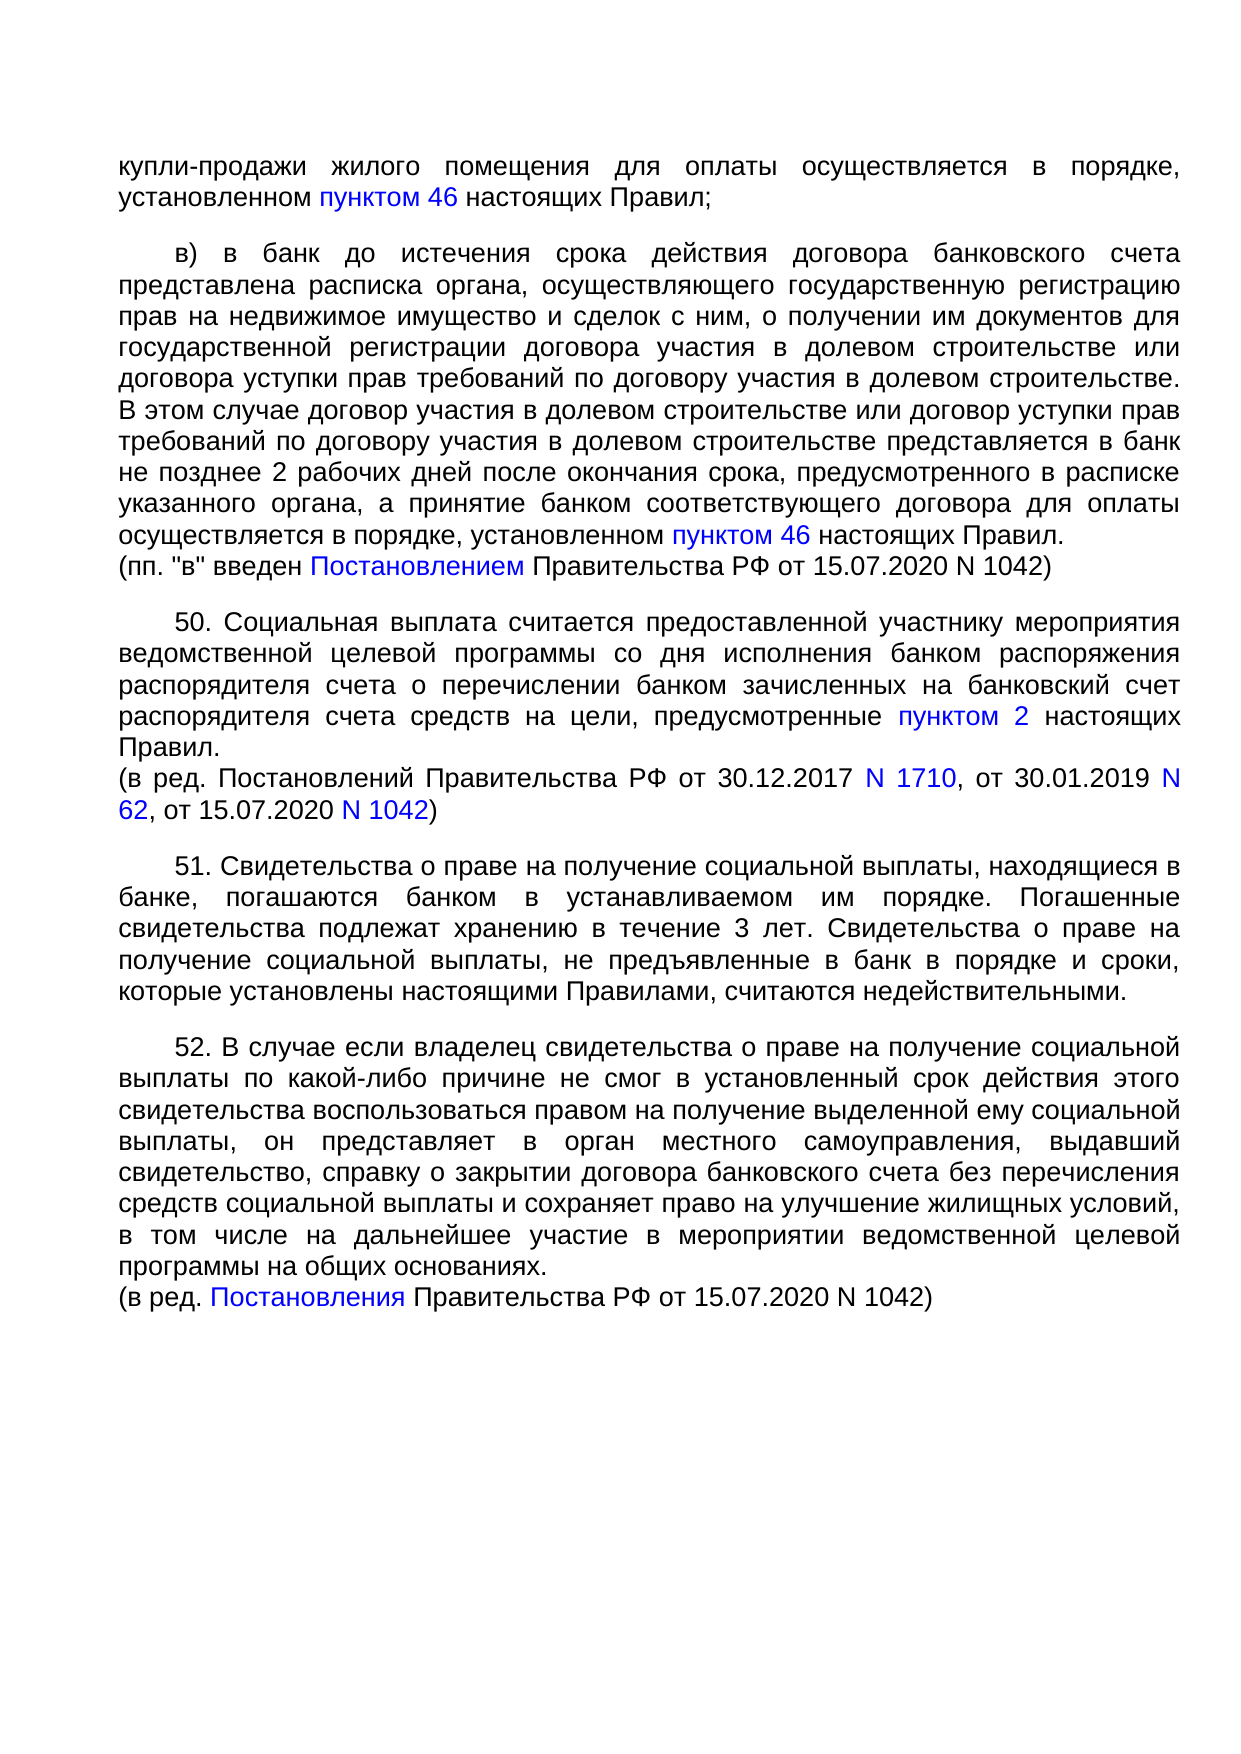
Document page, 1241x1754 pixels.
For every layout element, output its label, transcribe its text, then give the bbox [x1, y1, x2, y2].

text (пп. "в" введен Постановлением Правительства РФ от 15.07.2020 N 1042) [118, 550, 1181, 581]
text 51. Свидетельства о праве на получение социальной выплаты, находящиеся в банке, погашаются банком в устанавливаемом им порядке. Погашенные свидетельства подлежат хранению в течение 3 лет. Свидетельства о праве на получение социальной выплаты, не предъявленные в банк в порядке и сроки, которые установлены настоящими Правилами, считаются недействительными. [118, 850, 1181, 1006]
text в) в банк до истечения срока действия договора банковского счета представлена расписка органа, осуществляющего государственную регистрацию прав на недвижимое имущество и сделок с ним, о получении им документов для государственной регистрации договора участия в долевом строительстве или договора уступки прав требований по договору участия в долевом строительстве. В этом случае договор участия в долевом строительстве или договор уступки прав требований по договору участия в долевом строительстве представляется в банк не позднее 2 рабочих дней после окончания срока, предусмотренного в расписке указанного органа, а принятие банком соответствующего договора для оплаты осуществляется в порядке, установленном пунктом 46 настоящих Правил. [118, 237, 1181, 550]
text 50. Социальная выплата считается предоставленной участнику мероприятия ведомственной целевой программы со дня исполнения банком распоряжения распорядителя счета о перечислении банком зачисленных на банковский счет распорядителя счета средств на цели, предусмотренные пунктом 2 настоящих Правил. [118, 606, 1181, 762]
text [118, 150, 1181, 212]
text (в ред. Постановлений Правительства РФ от 30.12.2017 N 1710, от 30.01.2019 N 62, от 15.07.2020 N 1042) [118, 762, 1181, 825]
text (в ред. Постановления Правительства РФ от 15.07.2020 N 1042) [118, 1281, 1181, 1312]
text 52. В случае если владелец свидетельства о праве на получение социальной выплаты по какой-либо причине не смог в установленный срок действия этого свидетельства воспользоваться правом на получение выделенной ему социальной выплаты, он представляет в орган местного самоуправления, выдавший свидетельство, справку о закрытии договора банковского счета без перечисления средств социальной выплаты и сохраняет право на улучшение жилищных условий, в том числе на дальнейшее участие в мероприятии ведомственной целевой программы на общих основаниях. [118, 1031, 1181, 1281]
